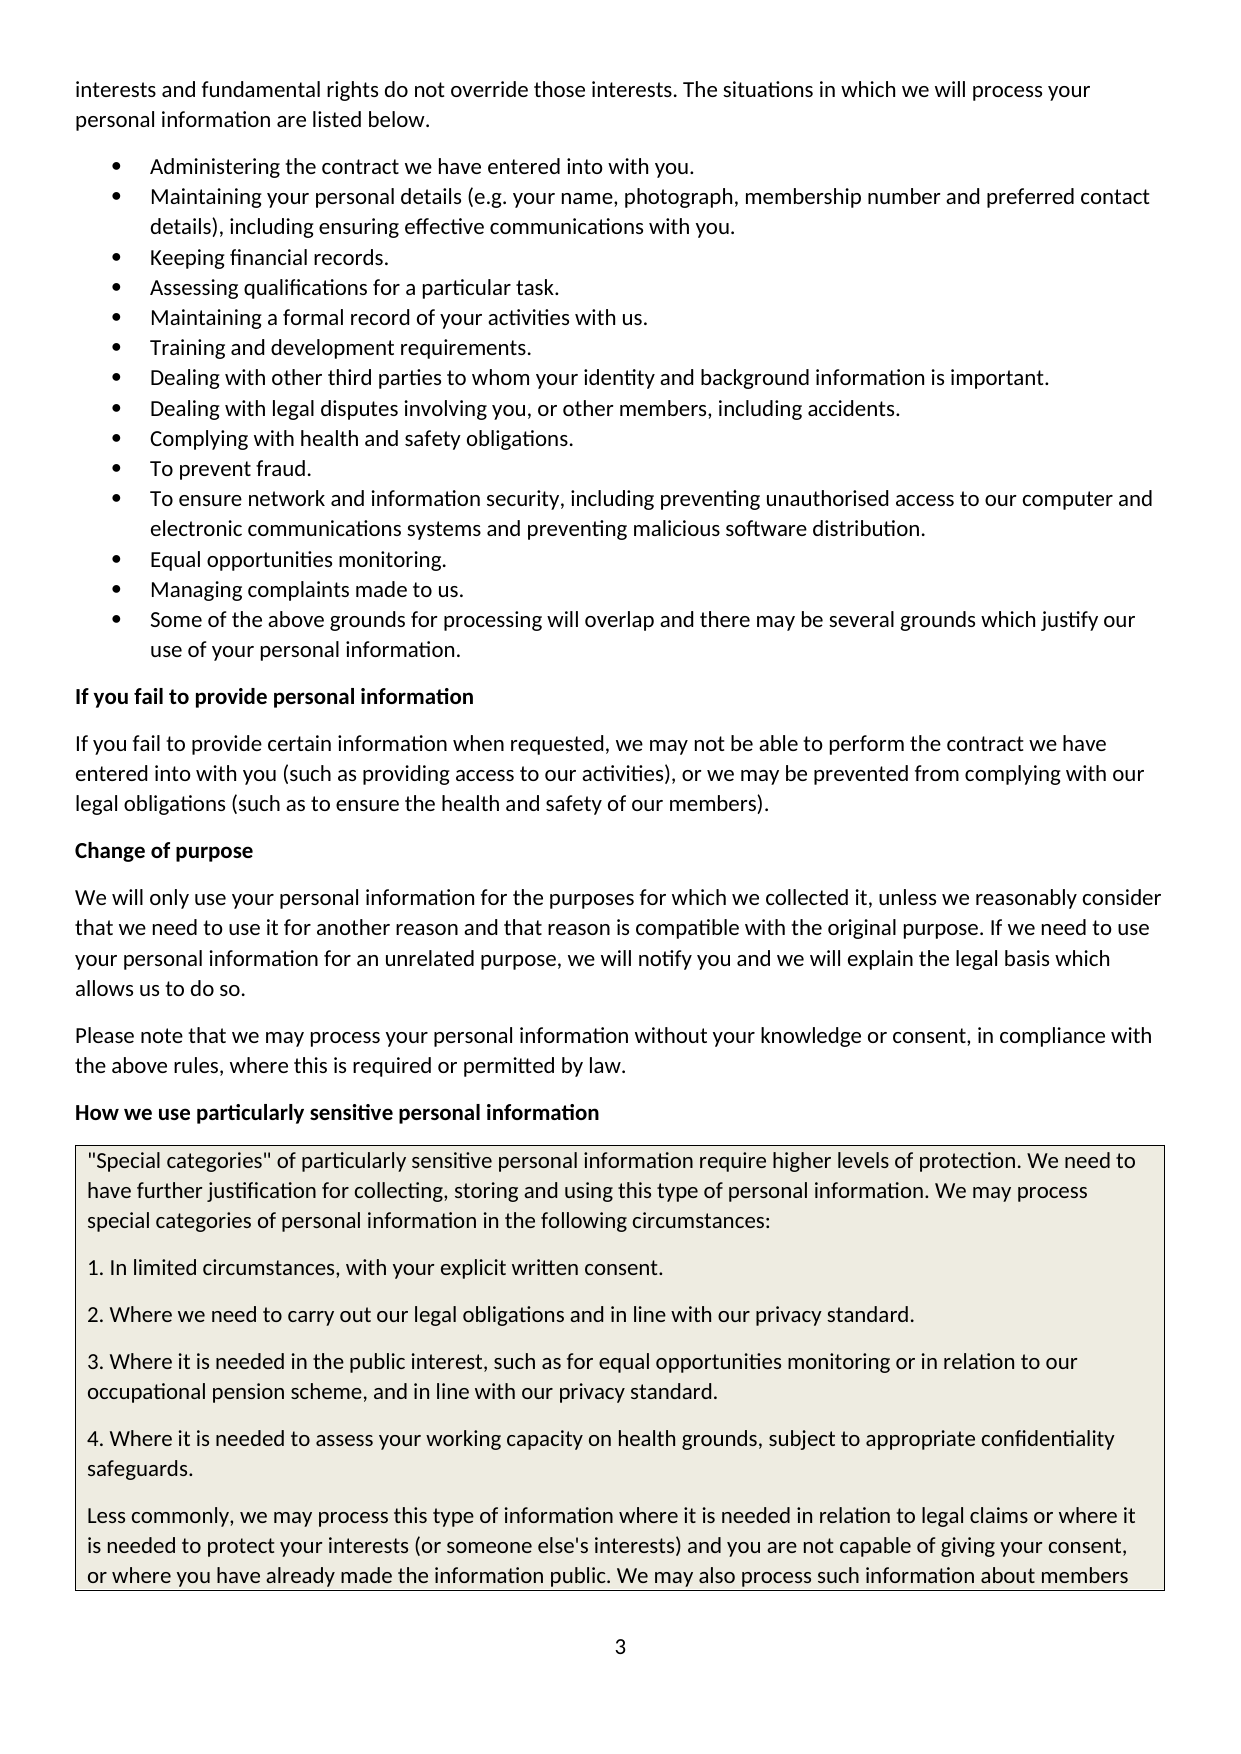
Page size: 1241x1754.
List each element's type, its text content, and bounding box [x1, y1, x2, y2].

list Training and development requirements. [112, 333, 1165, 361]
text If you fail to provide certain information when requested, we may not be able to perform the contract we have entered into with you (such as providing access to our activities), or we may be prevented from complying with our legal obligations (such as to ensure the health and safety of our members). [75, 729, 1165, 818]
list Assessing qualifications for a particular task. [112, 273, 1165, 301]
text We will only use your personal information for the purposes for which we collected it, unless we reasonably consider that we need to use it for another reason and that reason is compatible with the original purpose. If we need to use your personal information for an unrelated purpose, we will notify you and we will explain the legal basis which allows us to do so. [75, 883, 1165, 1002]
list Dealing with other third parties to whom your identity and background information is important. [112, 363, 1165, 392]
list Some of the above grounds for processing will overlap and there may be several grounds which justify our use of your personal information. [112, 605, 1165, 663]
list Maintaining a formal record of your activities with us. [112, 303, 1165, 331]
text Change of purpose [75, 836, 1165, 864]
list Administering the contract we have entered into with you. [112, 152, 1165, 180]
list Equal opportunities monitoring. [112, 545, 1165, 573]
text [75, 75, 1165, 133]
text If you fail to provide personal information [75, 682, 1165, 710]
list To ensure network and information security, including preventing unauthorised access to our computer and electronic communications systems and preventing malicious software distribution. [112, 484, 1165, 543]
text Please note that we may process your personal information without your knowledge or consent, in compliance with the above rules, where this is required or permitted by law. [75, 1021, 1165, 1079]
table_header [76, 1146, 1164, 1589]
list To prevent fraud. [112, 454, 1165, 482]
list Dealing with legal disputes involving you, or other members, including accidents. [112, 394, 1165, 422]
list Maintaining your personal details (e.g. your name, photograph, membership number and preferred contact details), including ensuring effective communications with you. [112, 182, 1165, 241]
list Managing complaints made to us. [112, 575, 1165, 603]
list Keeping financial records. [112, 243, 1165, 271]
text How we use particularly sensitive personal information [75, 1098, 1165, 1126]
list Complying with health and safety obligations. [112, 424, 1165, 452]
